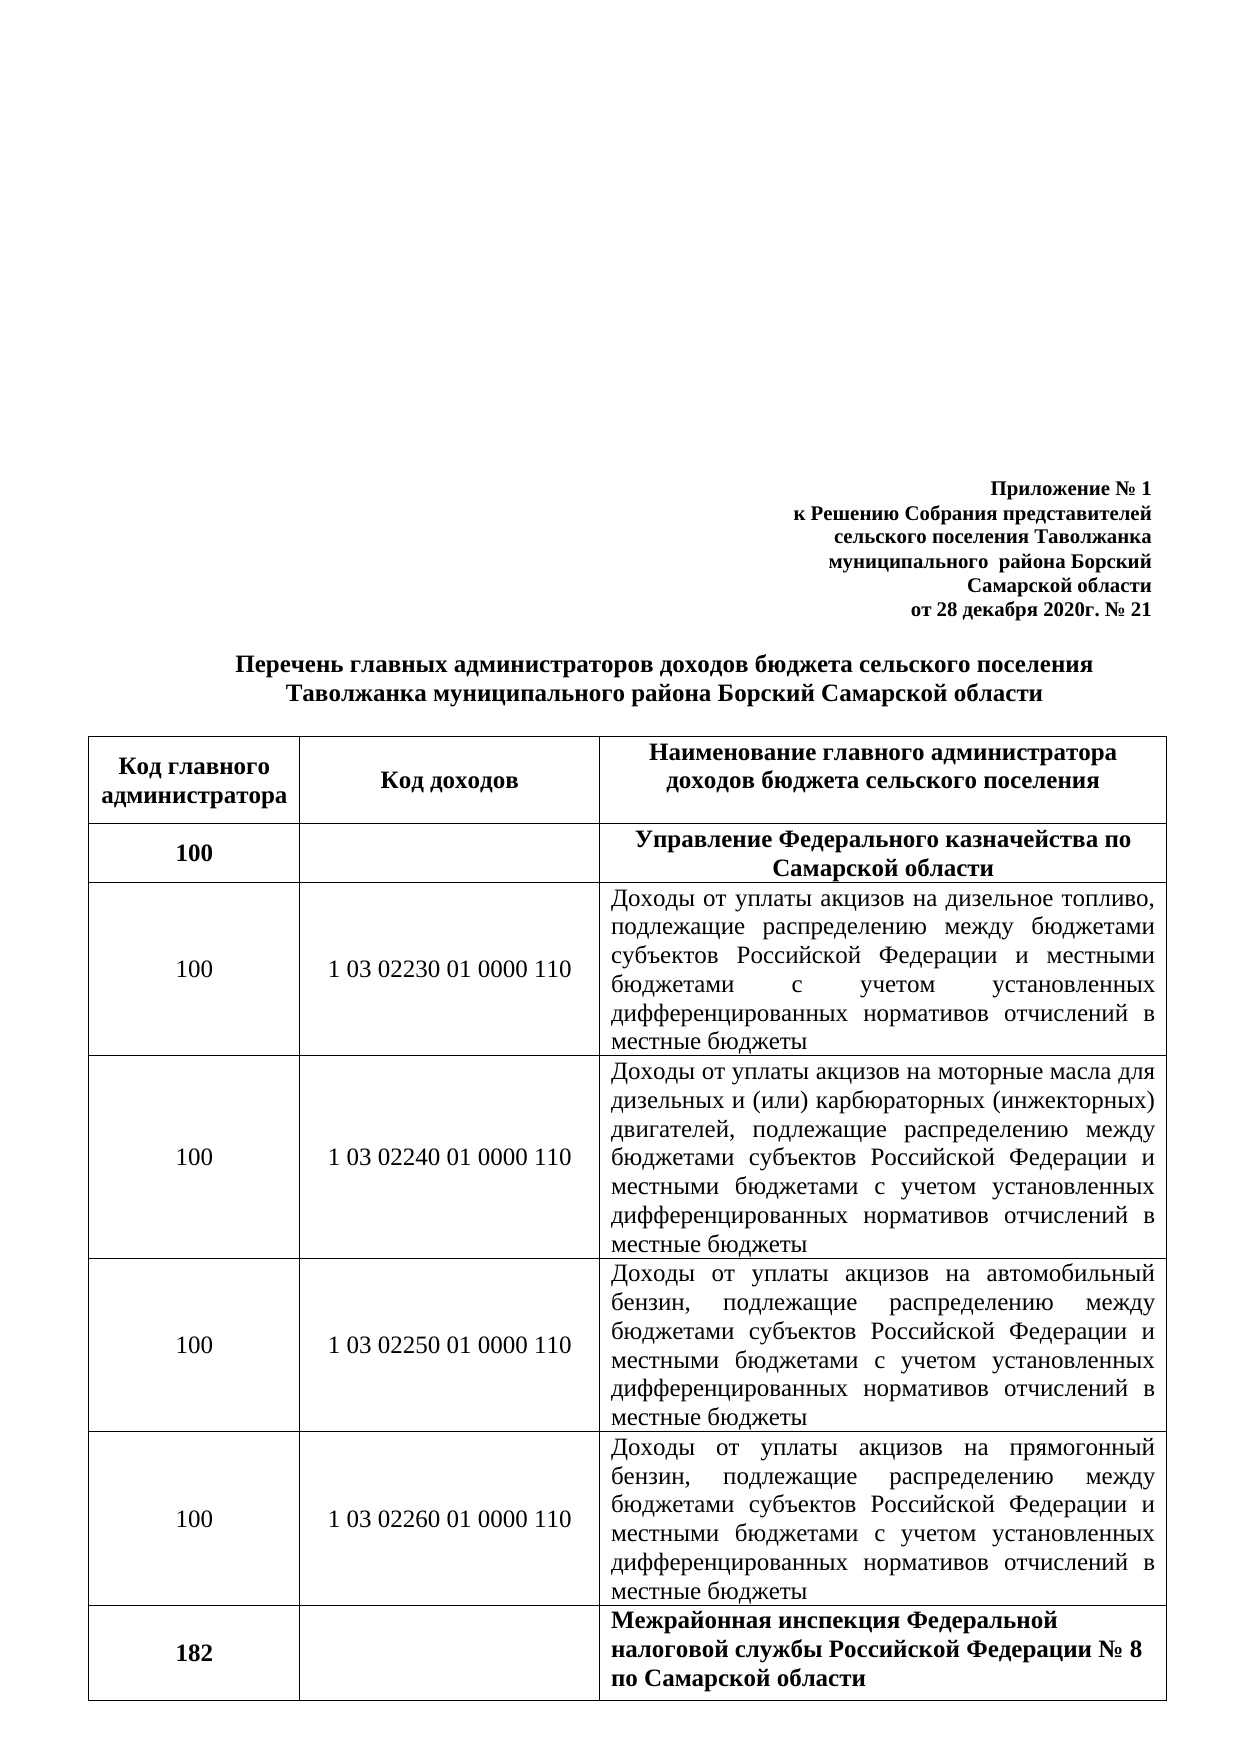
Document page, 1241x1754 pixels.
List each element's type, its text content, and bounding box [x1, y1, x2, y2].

table_cell 1 03 02260 01 0000 110 [300, 1432, 599, 1604]
text муниципального района Борский [177, 548, 1152, 573]
table_cell 100 [89, 883, 299, 1055]
text сельского поселения Таволжанка [177, 524, 1152, 548]
table_cell Доходы от уплаты акцизов на автомобильный бензин, подлежащие распределению между бюджетами субъектов Российской Федерации и местными бюджетами с учетом установленных дифференцированных нормативов отчислений в местные бюджеты [600, 1259, 1166, 1431]
table_cell 182 [89, 1606, 299, 1700]
table_cell 1 03 02250 01 0000 110 [300, 1259, 599, 1431]
table_cell [300, 824, 599, 882]
text от 28 декабря 2020г. № 21 [177, 597, 1152, 621]
table_cell 100 [89, 1056, 299, 1257]
table_cell [300, 1606, 599, 1700]
table_cell Доходы от уплаты акцизов на прямогонный бензин, подлежащие распределению между бюджетами субъектов Российской Федерации и местными бюджетами с учетом установленных дифференцированных нормативов отчислений в местные бюджеты [600, 1432, 1166, 1604]
table_cell 100 [89, 824, 299, 882]
table_cell Управление Федерального казначейства по Самарской области [600, 824, 1166, 882]
table_cell Доходы от уплаты акцизов на моторные масла для дизельных и (или) карбюраторных (инжекторных) двигателей, подлежащие распределению между бюджетами субъектов Российской Федерации и местными бюджетами с учетом установленных дифференцированных нормативов отчислений в местные бюджеты [600, 1056, 1166, 1257]
table_cell 1 03 02240 01 0000 110 [300, 1056, 599, 1257]
text Приложение № 1 [177, 476, 1152, 500]
table_header Наименование главного администратора доходов бюджета сельского поселения [600, 737, 1166, 823]
table_cell 100 [89, 1259, 299, 1431]
table_cell Доходы от уплаты акцизов на дизельное топливо, подлежащие распределению между бюджетами субъектов Российской Федерации и местными бюджетами с учетом установленных дифференцированных нормативов отчислений в местные бюджеты [600, 883, 1166, 1055]
table_cell Межрайонная инспекция Федеральной налоговой службы Российской Федерации № 8 по Самарской области [600, 1606, 1166, 1700]
table_header Код главного администратора [89, 737, 299, 823]
text Самарской области [177, 573, 1152, 597]
table_cell 100 [89, 1432, 299, 1604]
text Перечень главных администраторов доходов бюджета сельского поселения Таволжанка муниципального района Борский Самарской области [177, 649, 1152, 707]
table_cell 1 03 02230 01 0000 110 [300, 883, 599, 1055]
text к Решению Собрания представителей [177, 500, 1152, 524]
table_header Код доходов [300, 737, 599, 823]
